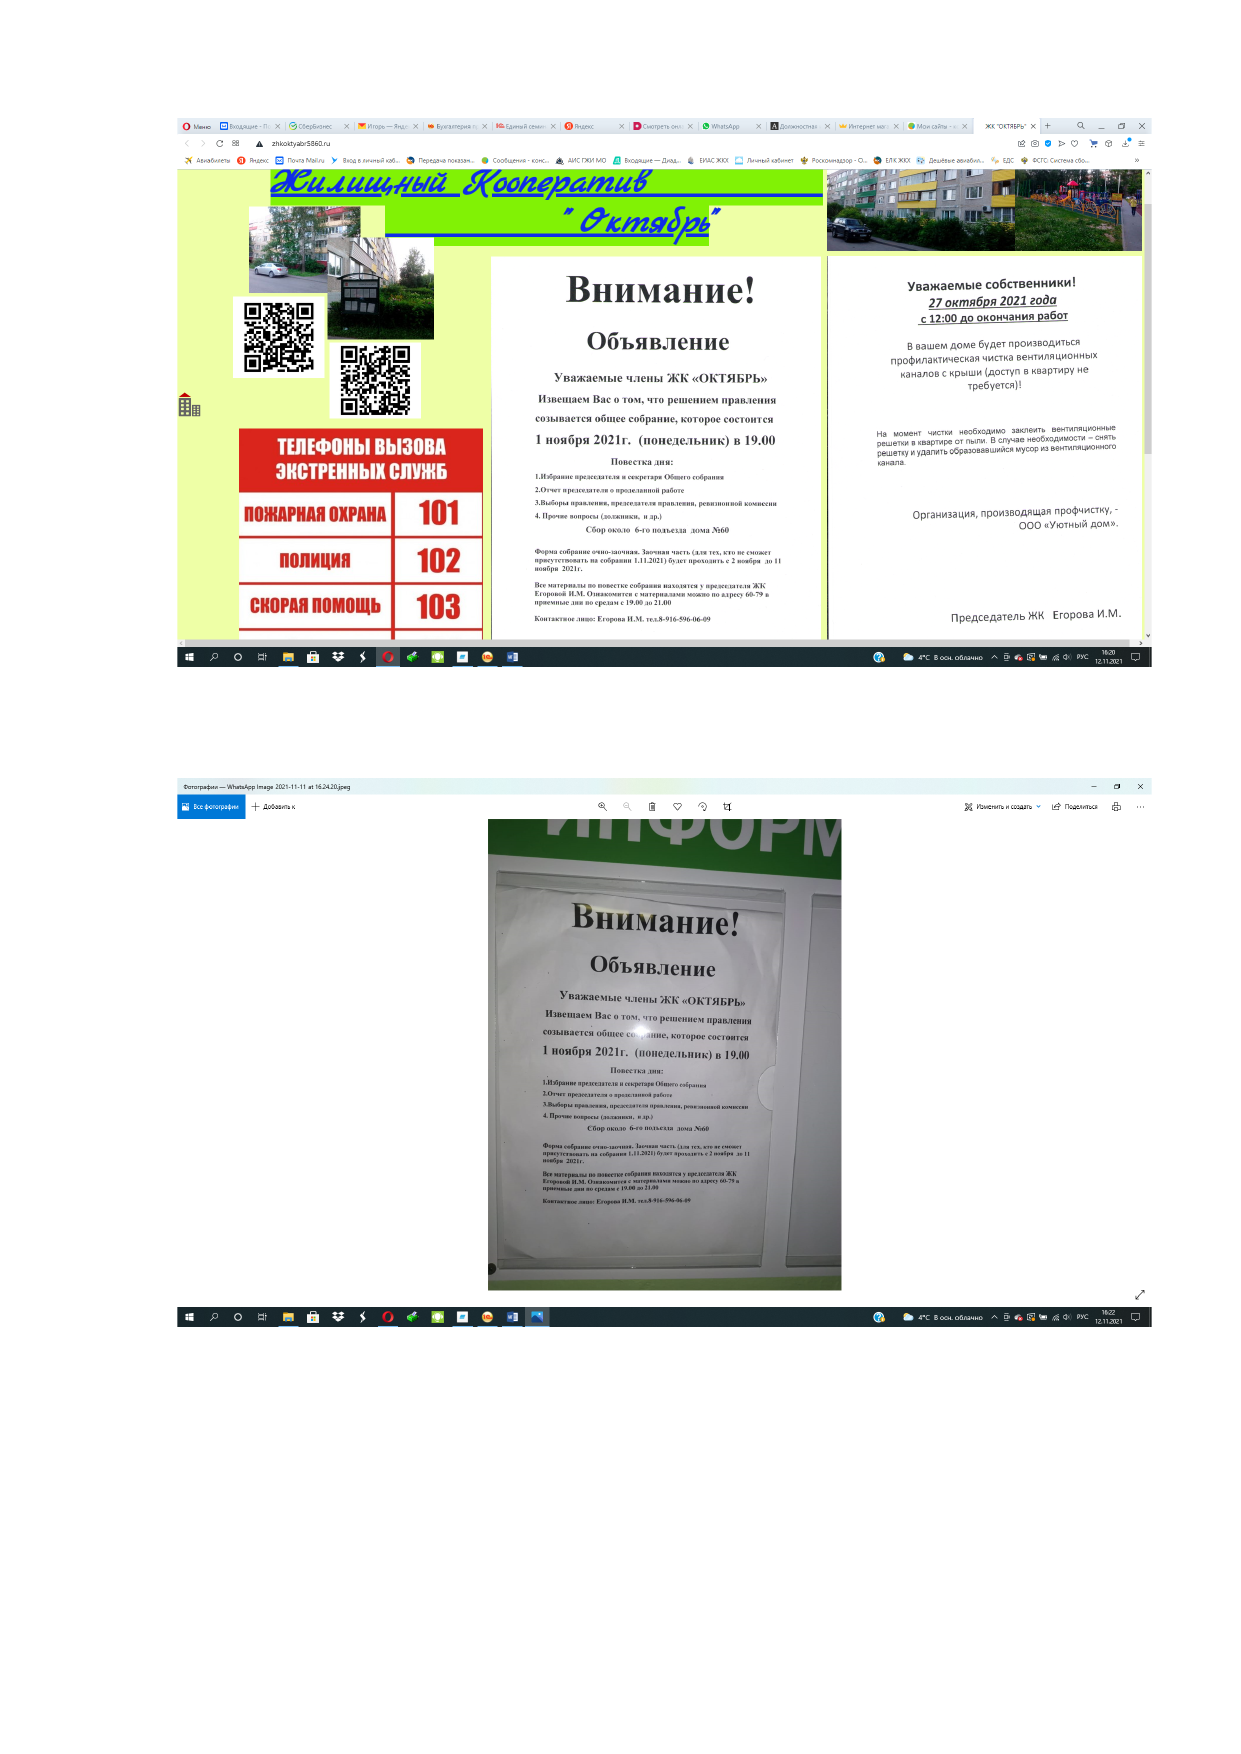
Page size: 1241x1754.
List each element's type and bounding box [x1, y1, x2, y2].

picture [177, 118, 1152, 667]
picture [177, 778, 1152, 1327]
